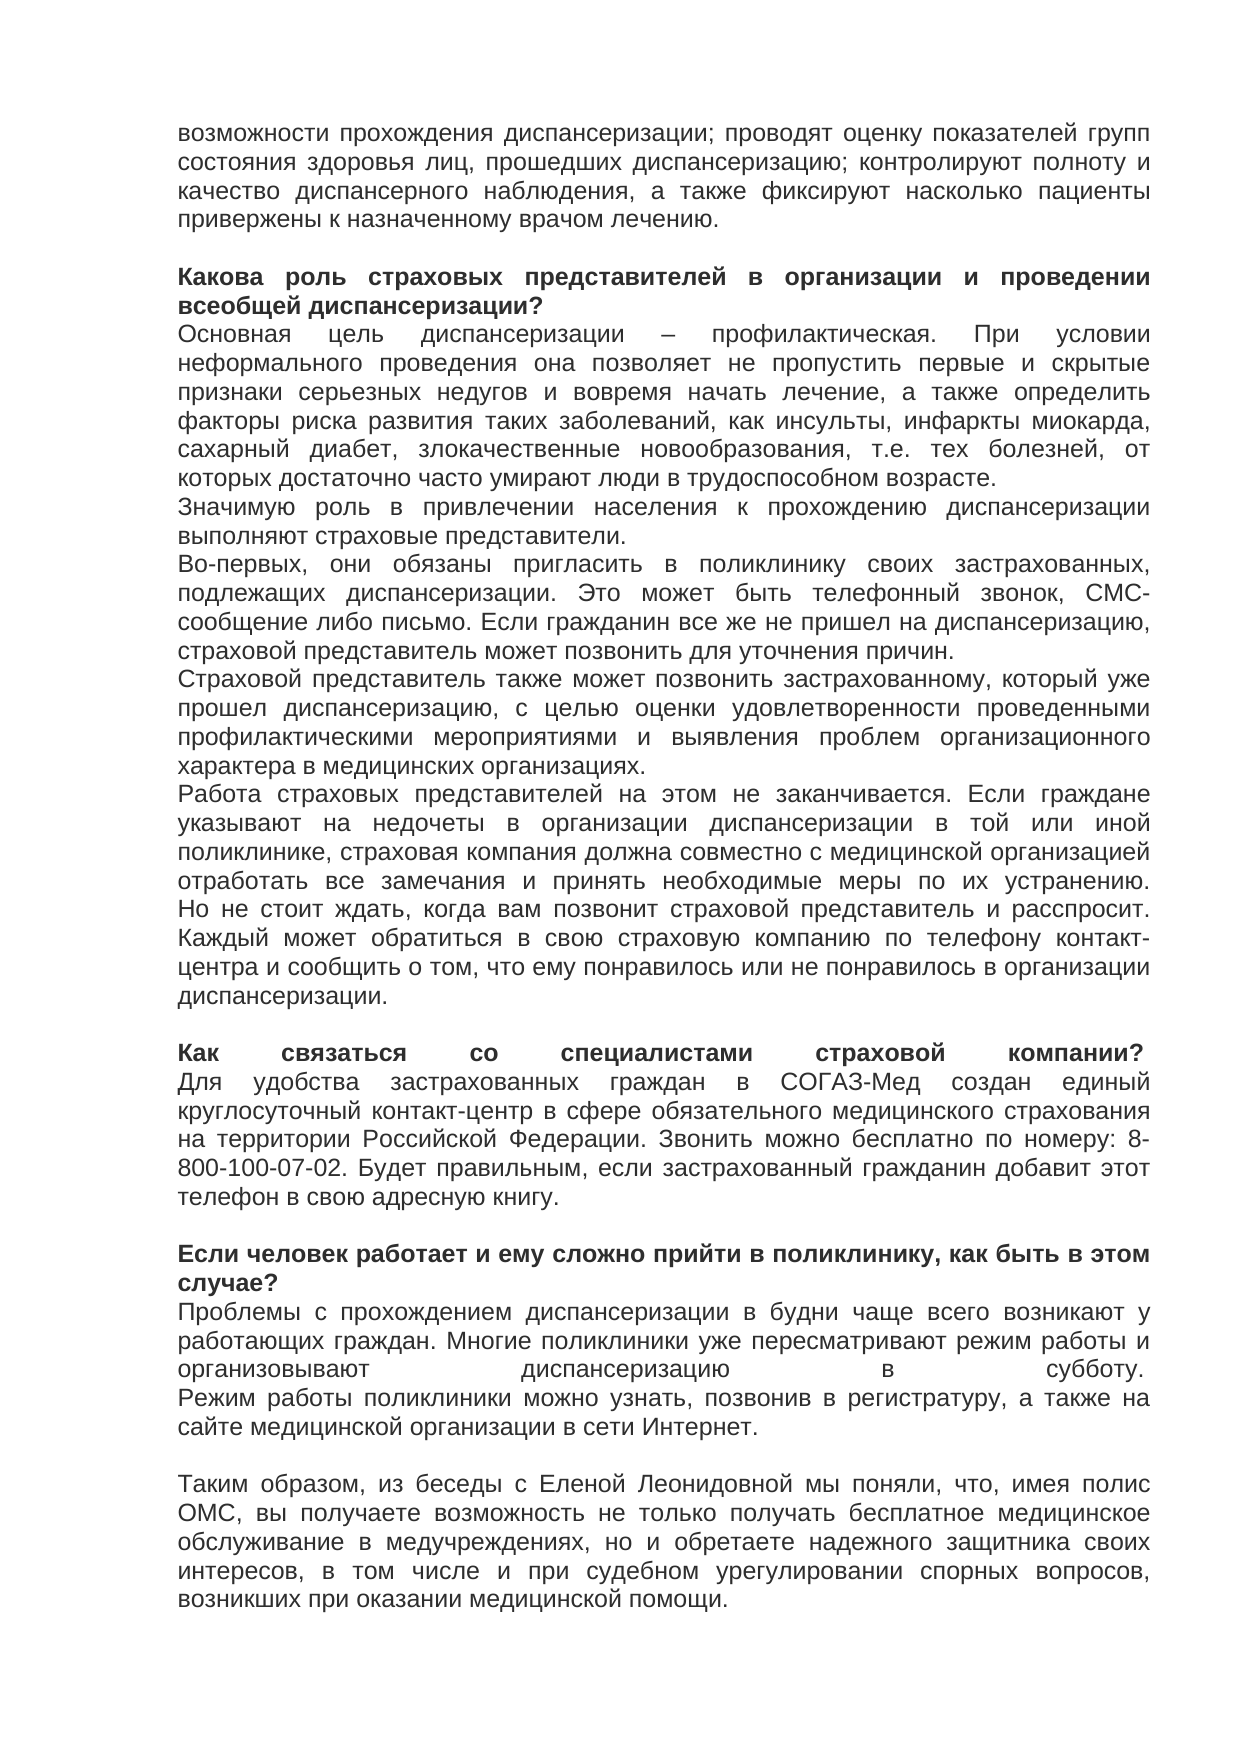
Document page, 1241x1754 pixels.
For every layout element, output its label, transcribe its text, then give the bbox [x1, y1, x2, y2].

text Во-первых, они обязаны пригласить в поликлинику своих застрахованных, подлежащих диспансеризации. Это может быть телефонный звонок, СМС-сообщение либо письмо. Если гражданин все же не пришел на диспансеризацию, страховой представитель может позвонить для уточнения причин. [177, 549, 1152, 664]
text Если человек работает и ему сложно прийти в поликлинику, как быть в этом случае? Проблемы с прохождением диспансеризации в будни чаще всего возникают у работающих граждан. Многие поликлиники уже пересматривают режим работы и организовывают диспансеризацию в субботу. Режим работы поликлиники можно узнать, позвонив в регистратуру, а также на сайте медицинской организации в сети Интернет. [177, 1239, 1152, 1441]
text Таким образом, из беседы с Еленой Леонидовной мы поняли, что, имея полис ОМС, вы получаете возможность не только получать бесплатное медицинское обслуживание в медучреждениях, но и обретаете надежного защитника своих интересов, в том числе и при судебном урегулировании спорных вопросов, возникших при оказании медицинской помощи. [177, 1469, 1152, 1613]
text Работа страховых представителей на этом не заканчивается. Если граждане указывают на недочеты в организации диспансеризации в той или иной поликлинике, страховая компания должна совместно с медицинской организацией отработать все замечания и принять необходимые меры по их устранению. Но не стоит ждать, когда вам позвонит страховой представитель и расспросит. Каждый может обратиться в свою страховую компанию по телефону контакт-центра и сообщить о том, что ему понравилось или не понравилось в организации диспансеризации. [177, 779, 1152, 1009]
text Как связаться со специалистами страховой компании? Для удобства застрахованных граждан в СОГАЗ-Мед создан единый круглосуточный контакт-центр в сфере обязательного медицинского страхования на территории Российской Федерации. Звонить можно бесплатно по номеру: 8-800-100-07-02. Будет правильным, если застрахованный гражданин добавит этот телефон в свою адресную книгу. [177, 1038, 1152, 1211]
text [177, 118, 1152, 233]
text Значимую роль в привлечении населения к прохождению диспансеризации выполняют страховые представители. [177, 492, 1152, 549]
text Основная цель диспансеризации – профилактическая. При условии неформального проведения она позволяет не пропустить первые и скрытые признаки серьезных недугов и вовремя начать лечение, а также определить факторы риска развития таких заболеваний, как инсульты, инфаркты миокарда, сахарный диабет, злокачественные новообразования, т.е. тех болезней, от которых достаточно часто умирают люди в трудоспособном возрасте. [177, 319, 1152, 492]
text Какова роль страховых представителей в организации и проведении всеобщей диспансеризации? [177, 262, 1152, 319]
text Страховой представитель также может позвонить застрахованному, который уже прошел диспансеризацию, с целью оценки удовлетворенности проведенными профилактическими мероприятиями и выявления проблем организационного характера в медицинских организациях. [177, 664, 1152, 779]
